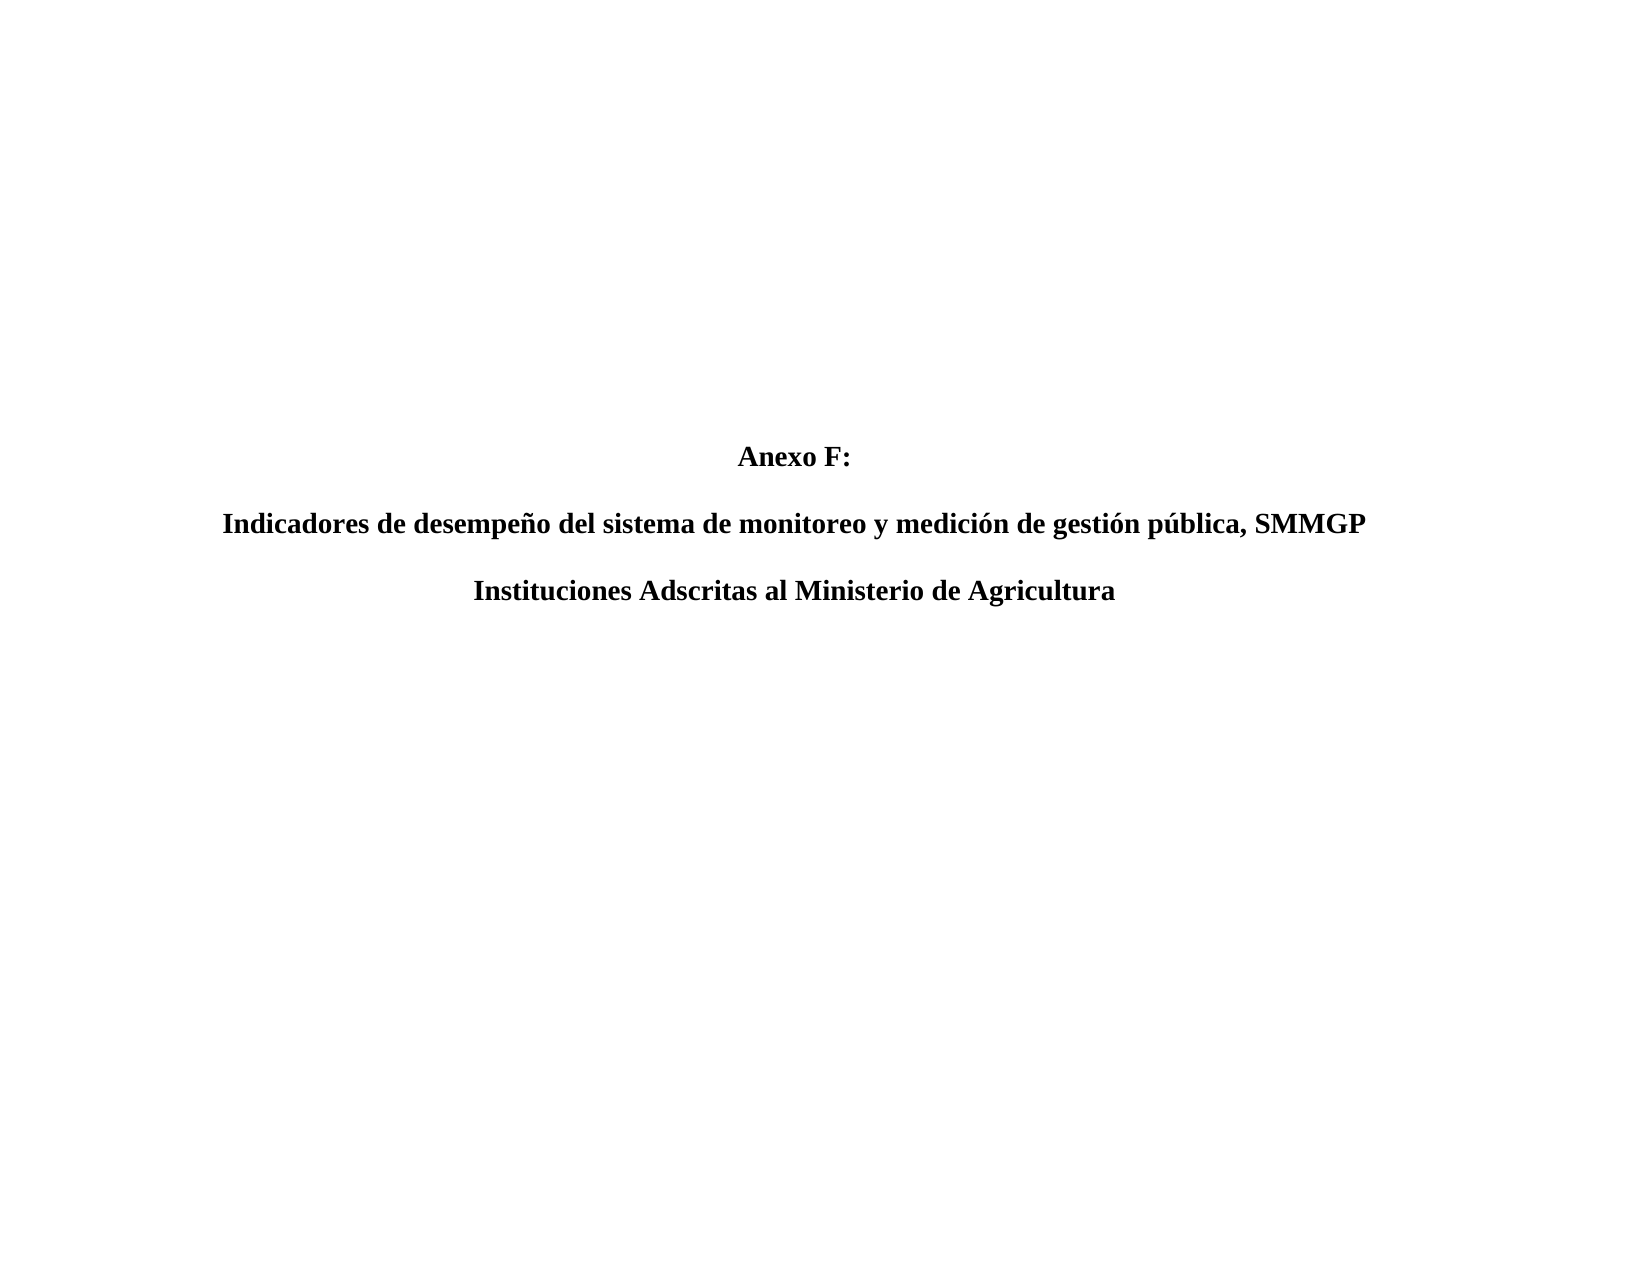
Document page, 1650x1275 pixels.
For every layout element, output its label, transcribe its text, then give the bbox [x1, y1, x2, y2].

text Anexo F: [89, 439, 1500, 473]
text Instituciones Adscritas al Ministerio de Agricultura [89, 573, 1500, 607]
text Indicadores de desempeño del sistema de monitoreo y medición de gestión pública, SMMGP [89, 506, 1500, 540]
